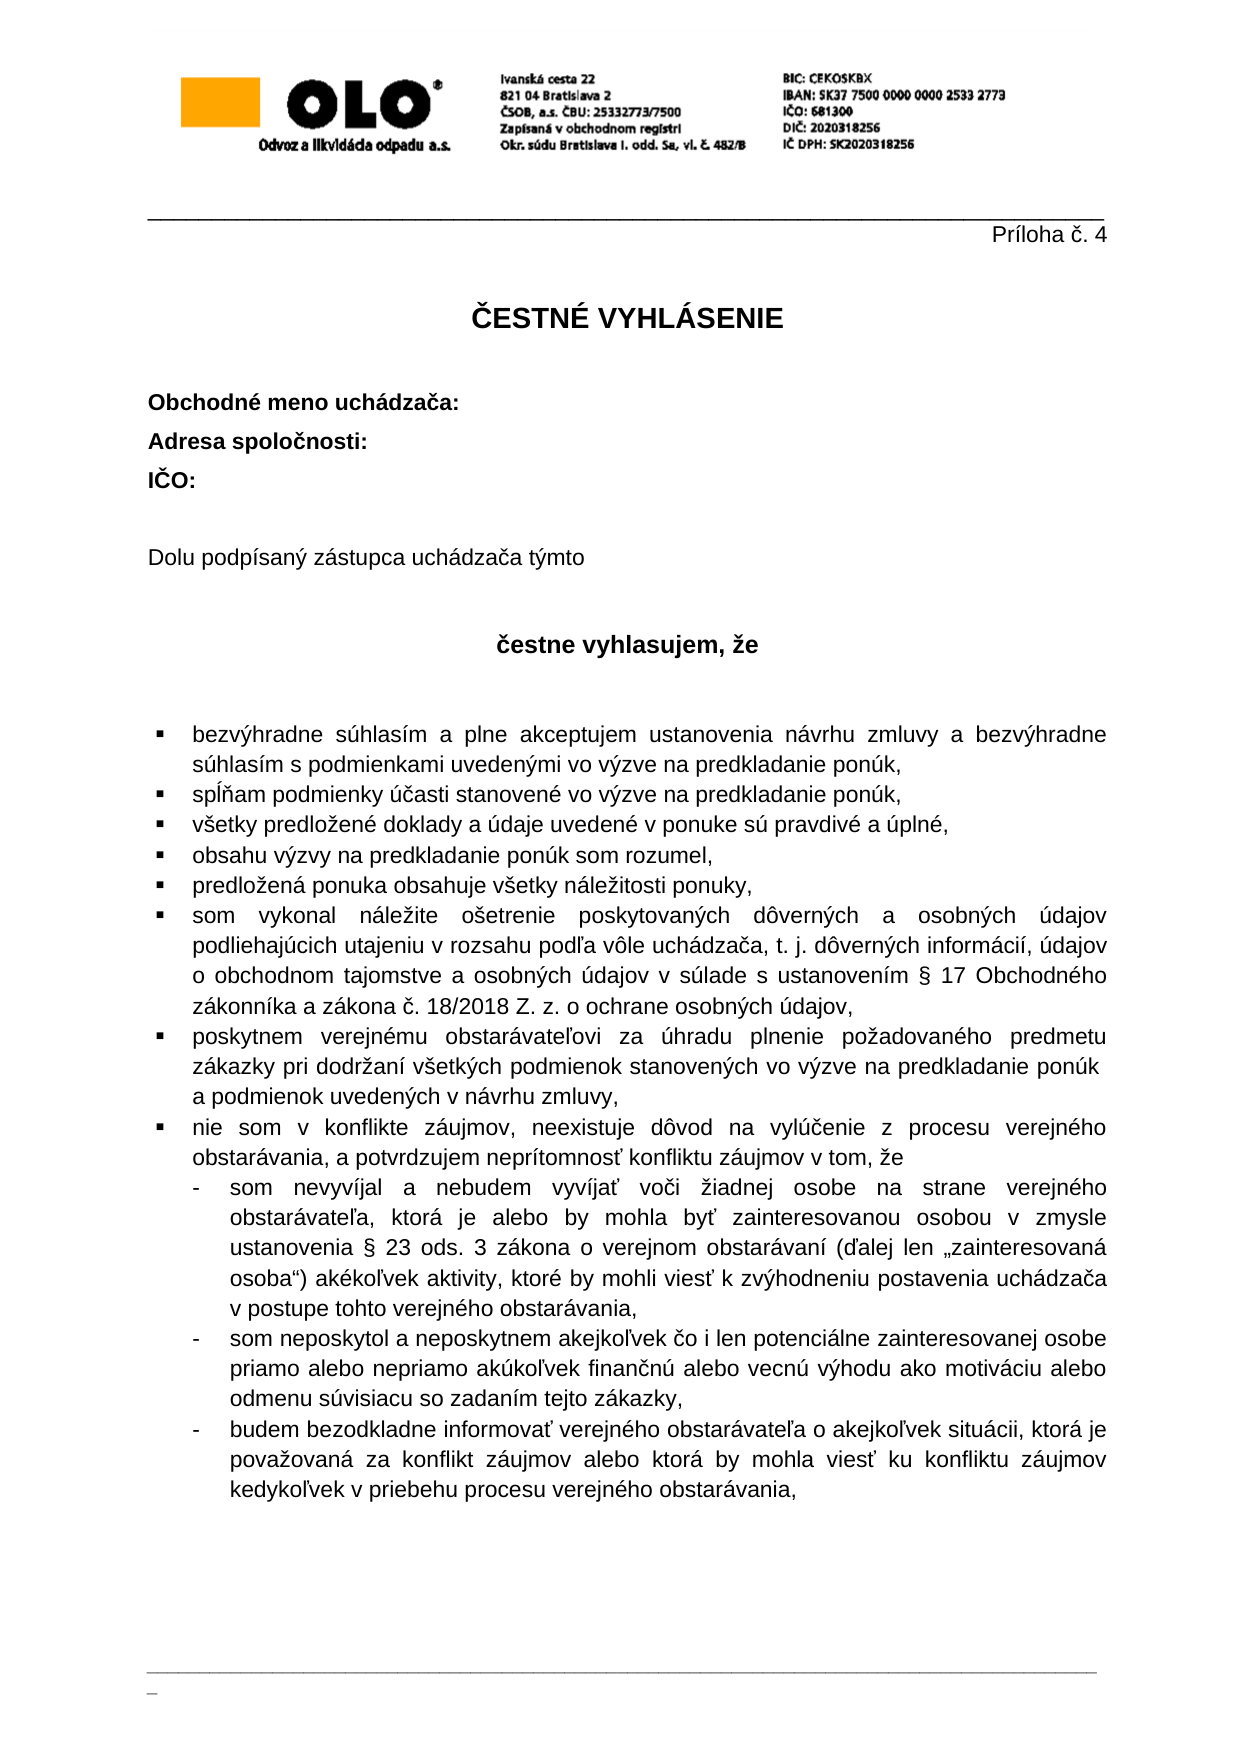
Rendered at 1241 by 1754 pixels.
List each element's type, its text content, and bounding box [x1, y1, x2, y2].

list som nevyvíjal a nebudem vyvíjať voči žiadnej osobe na strane verejného obstarávateľa, ktorá je alebo by mohla byť zainteresovanou osobou v zmysle ustanovenia § 23 ods. 3 zákona o verejnom obstarávaní (ďalej len „zainteresovaná osoba“) akékoľvek aktivity, ktoré by mohli viesť k zvýhodneniu postavenia uchádzača v postupe tohto verejného obstarávania, [192, 1174, 1107, 1321]
list budem bezodkladne informovať verejného obstarávateľa o akejkoľvek situácii, ktorá je považovaná za konflikt záujmov alebo ktorá by mohla viesť ku konfliktu záujmov kedykoľvek v priebehu procesu verejného obstarávania, [192, 1416, 1107, 1502]
list nie som v konflikte záujmov, neexistuje dôvod na vylúčenie z procesu verejného obstarávania, a potvrdzujem neprítomnosť konfliktu záujmov v tom, že [154, 1113, 1107, 1170]
list som vykonal náležite ošetrenie poskytovaných dôverných a osobných údajov podliehajúcich utajeniu v rozsahu podľa vôle uchádzača, t. j. dôverných informácií, údajov o obchodnom tajomstve a osobných údajov v súlade s ustanovením § 17 Obchodného zákonníka a zákona č. 18/2018 Z. z. o ochrane osobných údajov, [154, 902, 1107, 1019]
text Adresa spoločnosti: [148, 428, 1107, 454]
picture [147, 28, 1093, 190]
text ČESTNÉ VYHLÁSENIE [148, 302, 1107, 335]
list bezvýhradne súhlasím a plne akceptujem ustanovenia návrhu zmluvy a bezvýhradne súhlasím s podmienkami uvedenými vo výzve na predkladanie ponúk, [154, 721, 1107, 777]
text IČO: [148, 467, 1107, 493]
list poskytnem verejnému obstarávateľovi za úhradu plnenie požadovaného predmetu zákazky pri dodržaní všetkých podmienok stanovených vo výzve na predkladanie ponúk a podmienok uvedených v návrhu zmluvy, [154, 1023, 1107, 1109]
list všetky predložené doklady a údaje uvedené v ponuke sú pravdivé a úplné, [154, 811, 1107, 838]
list predložená ponuka obsahuje všetky náležitosti ponuky, [154, 872, 1107, 898]
list spĺňam podmienky účasti stanovené vo výzve na predkladanie ponúk, [154, 781, 1107, 807]
list som neposkytol a neposkytnem akejkoľvek čo i len potenciálne zainteresovanej osobe priamo alebo nepriamo akúkoľvek finančnú alebo vecnú výhodu ako motiváciu alebo odmenu súvisiacu so zadaním tejto zákazky, [192, 1325, 1107, 1412]
text čestne vyhlasujem, že [148, 630, 1107, 658]
subtitle Príloha č. 4 [148, 221, 1107, 248]
text Dolu podpísaný zástupca uchádzača týmto [148, 544, 1107, 571]
list obsahu výzvy na predkladanie ponúk som rozumel, [154, 842, 1107, 868]
text Obchodné meno uchádzača: [148, 389, 1107, 415]
